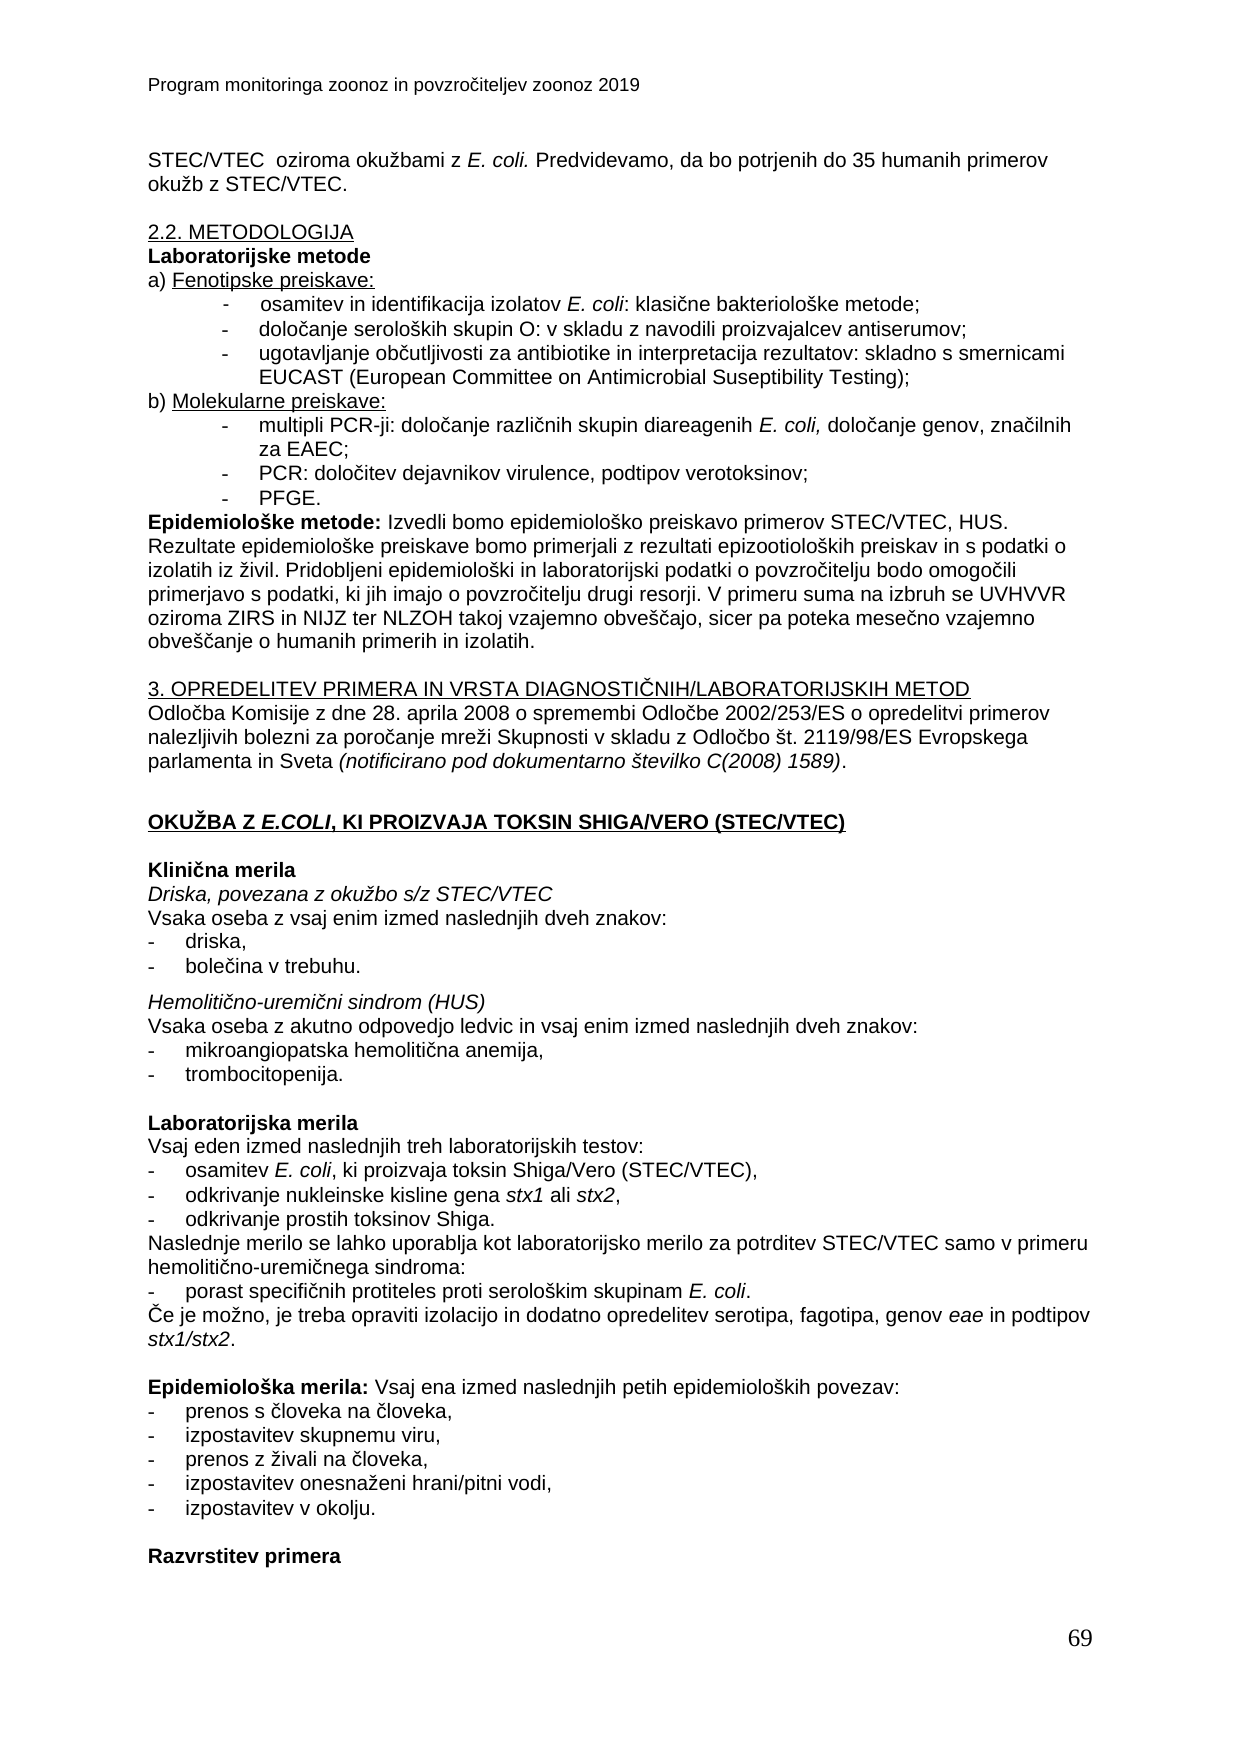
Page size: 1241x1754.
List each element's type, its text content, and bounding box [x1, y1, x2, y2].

list določanje seroloških skupin O: v skladu z navodili proizvajalcev antiserumov; [221, 317, 1093, 341]
text 2.2. METODOLOGIJA [148, 219, 1093, 243]
list izpostavitev v okolju. [148, 1495, 1093, 1519]
list osamitev in identifikacija izolatov E. coli: klasične bakteriološke metode; [223, 291, 1093, 317]
list osamitev E. coli, ki proizvaja toksin Shiga/Vero (STEC/VTEC), [148, 1158, 1093, 1182]
text OKUŽBA Z E.COLI, KI PROIZVAJA TOKSIN SHIGA/VERO (STEC/VTEC) [148, 809, 1093, 833]
text Klinična merila [148, 857, 1093, 881]
list odkrivanje nukleinske kisline gena stx1 ali stx2, [148, 1182, 1093, 1207]
list odkrivanje prostih toksinov Shiga. [148, 1207, 1093, 1231]
text Razvrstitev primera [148, 1543, 1093, 1567]
list trombocitopenija. [148, 1062, 1093, 1086]
text Vsaka oseba z vsaj enim izmed naslednjih dveh znakov: [148, 905, 1093, 929]
text b) Molekularne preiskave: [148, 389, 1093, 413]
text Če je možno, je treba opraviti izolacijo in dodatno opredelitev serotipa, fagotipa, genov eae in podtipov stx1/stx2. [148, 1303, 1093, 1351]
list izpostavitev onesnaženi hrani/pitni vodi, [148, 1471, 1093, 1495]
list bolečina v trebuhu. [148, 953, 1093, 978]
text Epidemiološke metode: Izvedli bomo epidemiološko preiskavo primerov STEC/VTEC, HUS. Rezultate epidemiološke preiskave bomo primerjali z rezultati epizootioloških preiskav in s podatki o izolatih iz živil. Pridobljeni epidemiološki in laboratorijski podatki o povzročitelju bodo omogočili primerjavo s podatki, ki jih imajo o povzročitelju drugi resorji. V primeru suma na izbruh se UVHVVR oziroma ZIRS in NIJZ ter NLZOH takoj vzajemno obveščajo, sicer pa poteka mesečno vzajemno obveščanje o humanih primerih in izolatih. [148, 509, 1093, 653]
list izpostavitev skupnemu viru, [148, 1423, 1093, 1447]
text Vsaj eden izmed naslednjih treh laboratorijskih testov: [148, 1134, 1093, 1158]
text Vsaka oseba z akutno odpovedjo ledvic in vsaj enim izmed naslednjih dveh znakov: [148, 1014, 1093, 1038]
list prenos z živali na človeka, [148, 1447, 1093, 1471]
text Laboratorijska merila [148, 1110, 1093, 1134]
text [148, 148, 1093, 196]
list PCR: določitev dejavnikov virulence, podtipov verotoksinov; [221, 461, 1093, 485]
list porast specifičnih protiteles proti serološkim skupinam E. coli. [148, 1279, 1093, 1303]
list prenos s človeka na človeka, [148, 1399, 1093, 1423]
text 3. OPREDELITEV PRIMERA IN VRSTA DIAGNOSTIČNIH/LABORATORIJSKIH METOD [148, 677, 1093, 701]
text Laboratorijske metode [148, 243, 1093, 267]
text Driska, povezana z okužbo s/z STEC/VTEC [148, 881, 1093, 905]
list PFGE. [221, 485, 1093, 509]
text a) Fenotipske preiskave: [148, 267, 1093, 291]
text Hemolitično-uremični sindrom (HUS) [148, 990, 1093, 1014]
text Epidemiološka merila: Vsaj ena izmed naslednjih petih epidemioloških povezav: [148, 1375, 1093, 1399]
list mikroangiopatska hemolitična anemija, [148, 1038, 1093, 1062]
text Odločba Komisije z dne 28. aprila 2008 o spremembi Odločbe 2002/253/ES o opredelitvi primerov nalezljivih bolezni za poročanje mreži Skupnosti v skladu z Odločbo št. 2119/98/ES Evropskega parlamenta in Sveta (notificirano pod dokumentarno številko C(2008) 1589). [148, 701, 1093, 773]
list multipli PCR-ji: določanje različnih skupin diareagenih E. coli, določanje genov, značilnih za EAEC; [221, 413, 1093, 461]
list driska, [148, 929, 1093, 953]
list ugotavljanje občutljivosti za antibiotike in interpretacija rezultatov: skladno s smernicami EUCAST (European Committee on Antimicrobial Suseptibility Testing); [221, 341, 1093, 389]
text Naslednje merilo se lahko uporablja kot laboratorijsko merilo za potrditev STEC/VTEC samo v primeru hemolitično-uremičnega sindroma: [148, 1231, 1093, 1279]
